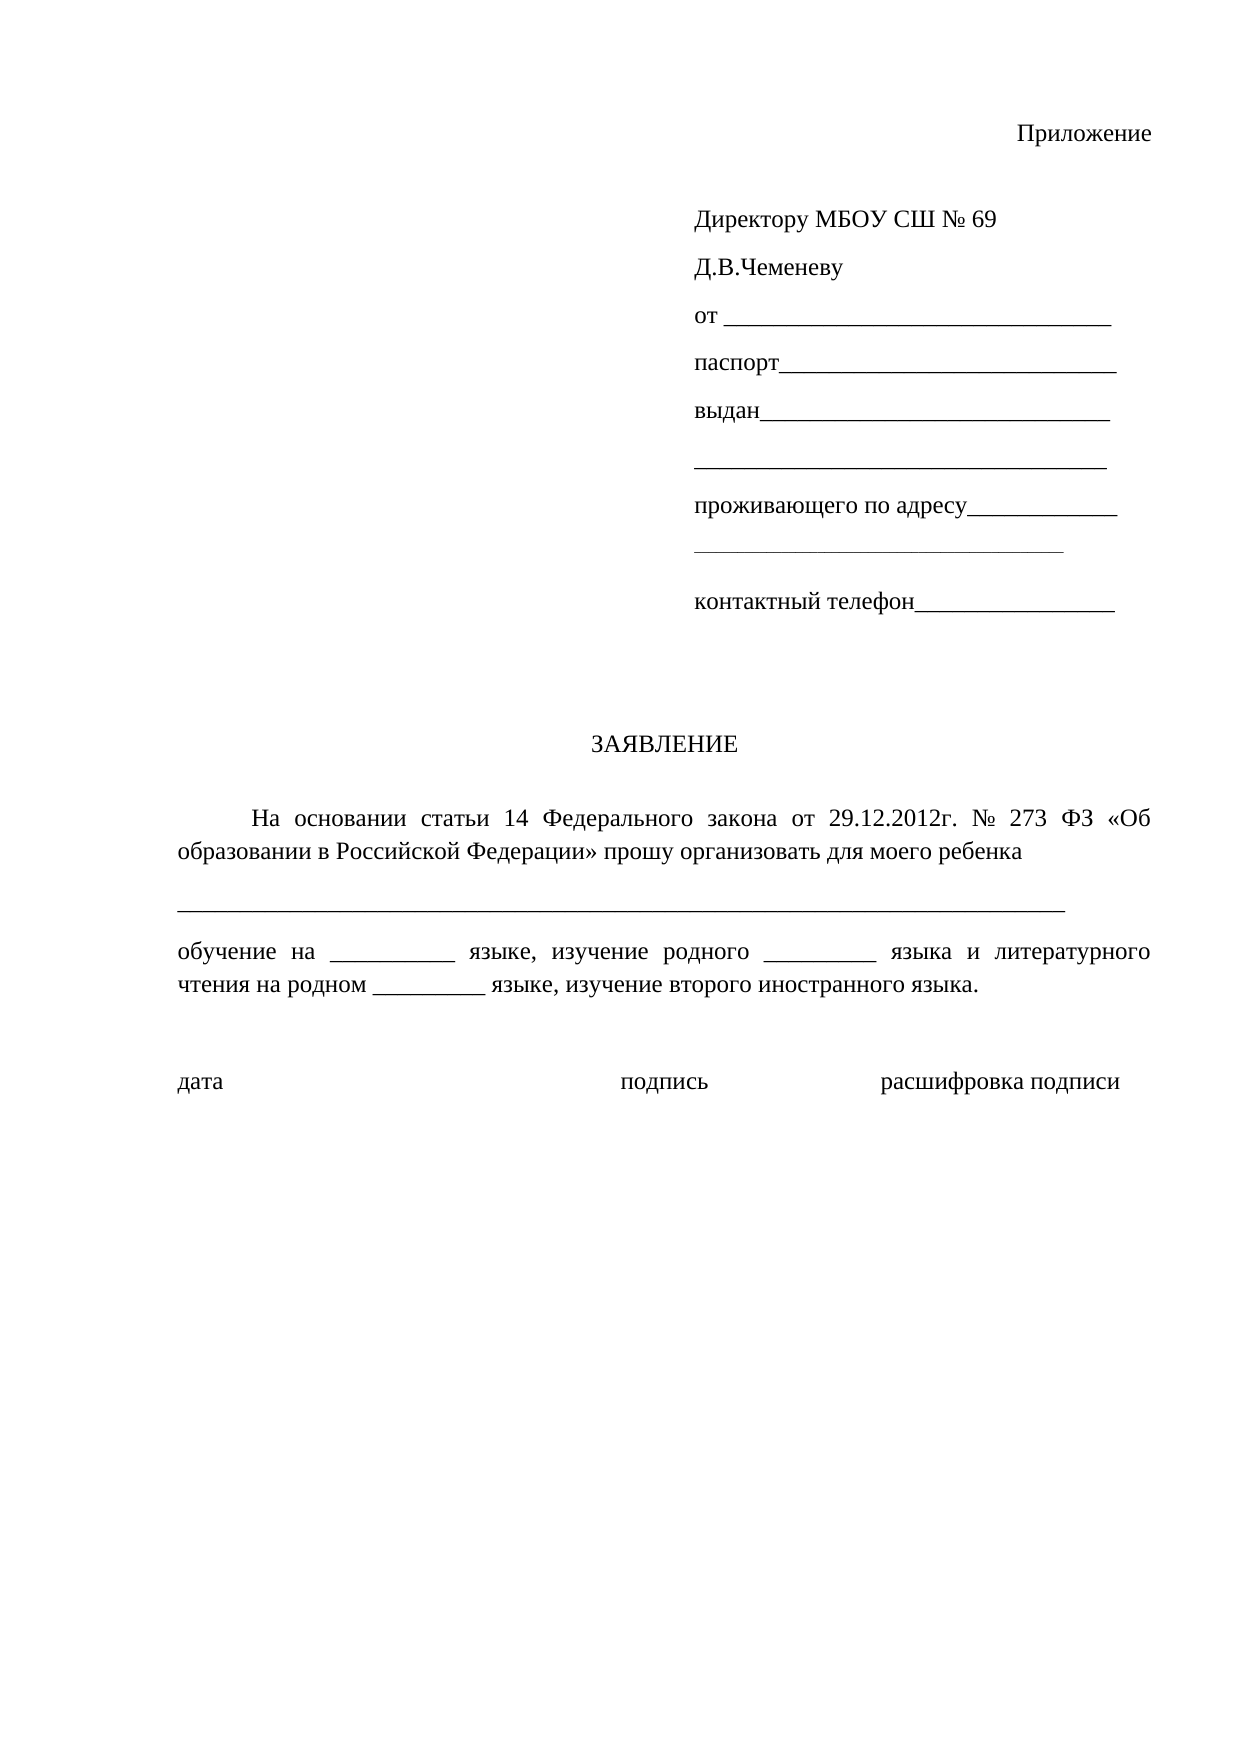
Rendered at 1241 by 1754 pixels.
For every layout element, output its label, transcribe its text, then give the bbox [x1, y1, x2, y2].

text Приложение [177, 118, 1152, 147]
table_header Директору МБОУ СШ № 69 Д.В.Чеменеву от _______________________________ паспорт___________________________ выдан____________________________ _________________________________ проживающего по адресу____________ ___________________________________________________ контактный телефон________________ [166, 204, 1163, 681]
text обучение на __________ языке, изучение родного _________ языка и литературного чтения на родном _________ языке, изучение второго иностранного языка. [177, 936, 1152, 997]
text На основании статьи 14 Федерального закона от 29.12.2012г. № 273 ФЗ «Об образовании в Российской Федерации» прошу организовать для моего ребенка [177, 803, 1152, 865]
text ЗАЯВЛЕНИЕ [177, 729, 1152, 758]
text _______________________________________________________________________ [177, 886, 1152, 915]
text дата подпись расшифровка подписи [177, 1066, 1152, 1095]
